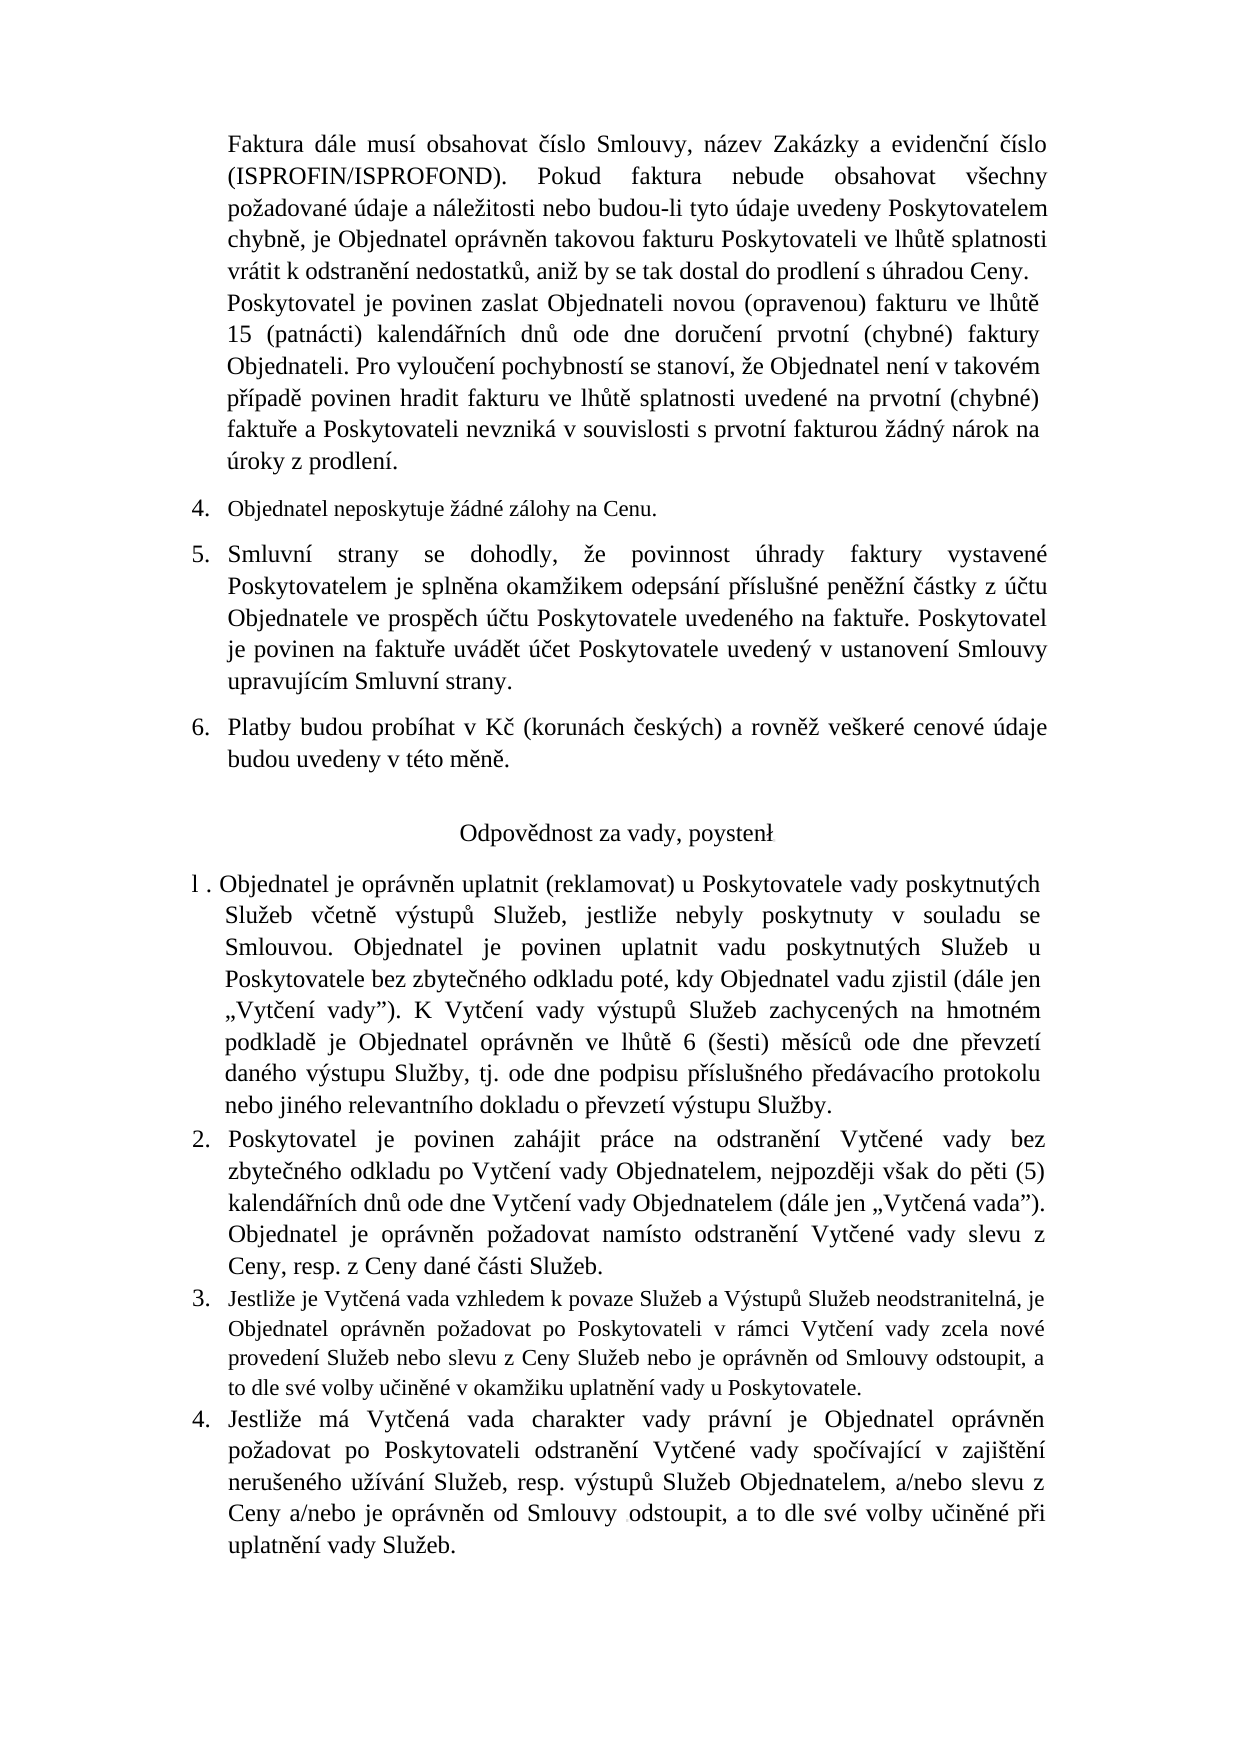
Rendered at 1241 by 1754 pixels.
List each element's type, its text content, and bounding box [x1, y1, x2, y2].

text Odpovědnost za vady, poystenł [193, 818, 1042, 847]
text Poskytovatel je povinen zaslat Objednateli novou (opravenou) fakturu ve lhůtě 15 (patnácti) kalendářních dnů ode dne doručení prvotní (chybné) faktury Objednateli. Pro vyloučení pochybností se stanoví, že Objednatel není v takovém případě povinen hradit fakturu ve lhůtě splatnosti uvedené na prvotní (chybné) faktuře a Poskytovateli nevzniká v souvislosti s prvotní fakturou žádný nárok na úroky z prodlení. [227, 288, 1040, 474]
list Jestliže je Vytčená vada vzhledem k povaze Služeb a Výstupů Služeb neodstranitelná, je Objednatel oprávněn požadovat po Poskytovateli v rámci Vytčení vady zcela nové provedení Služeb nebo slevu z Ceny Služeb nebo je oprávněn od Smlouvy odstoupit, a to dle své volby učiněné v okamžiku uplatnění vady u Poskytovatele. [192, 1283, 1046, 1400]
text l . Objednatel je oprávněn uplatnit (reklamovat) u Poskytovatele vady poskytnutých Služeb včetně výstupů Služeb, jestliže nebyly poskytnuty v souladu se Smlouvou. Objednatel je povinen uplatnit vadu poskytnutých Služeb u Poskytovatele bez zbytečného odkladu poté, kdy Objednatel vadu zjistil (dále jen „Vytčení vady”). K Vytčení vady výstupů Služeb zachycených na hmotném podkladě je Objednatel oprávněn ve lhůtě 6 (šesti) měsíců ode dne převzetí daného výstupu Služby, tj. ode dne podpisu příslušného předávacího protokolu nebo jiného relevantního dokladu o převzetí výstupu Služby. [191, 869, 1042, 1119]
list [191, 129, 1048, 284]
list Poskytovatel je povinen zahájit práce na odstranění Vytčené vady bez zbytečného odkladu po Vytčení vady Objednatelem, nejpozději však do pěti (5) kalendářních dnů ode dne Vytčení vady Objednatelem (dále jen „Vytčená vada”). Objednatel je oprávněn požadovat namísto odstranění Vytčené vady slevu z Ceny, resp. z Ceny dané části Služeb. [192, 1124, 1046, 1279]
list Smluvní strany se dohodly, že povinnost úhrady faktury vystavené Poskytovatelem je splněna okamžikem odepsání příslušné peněžní částky z účtu Objednatele ve prospěch účtu Poskytovatele uvedeného na faktuře. Poskytovatel je povinen na faktuře uvádět účet Poskytovatele uvedený v ustanovení Smlouvy upravujícím Smluvní strany. [191, 539, 1048, 694]
list Objednatel neposkytuje žádné zálohy na Cenu. [191, 493, 1048, 522]
list Platby budou probíhat v Kč (korunách českých) a rovněž veškeré cenové údaje budou uvedeny v této měně. [191, 712, 1048, 773]
list Jestliže má Vytčená vada charakter vady právní je Objednatel oprávněn požadovat po Poskytovateli odstranění Vytčené vady spočívající v zajištění nerušeného užívání Služeb, resp. výstupů Služeb Objednatelem, a/nebo slevu z Ceny a/nebo je oprávněn od Smlouvy odstoupit, a to dle své volby učiněné při uplatnění vady Služeb. [192, 1404, 1046, 1559]
